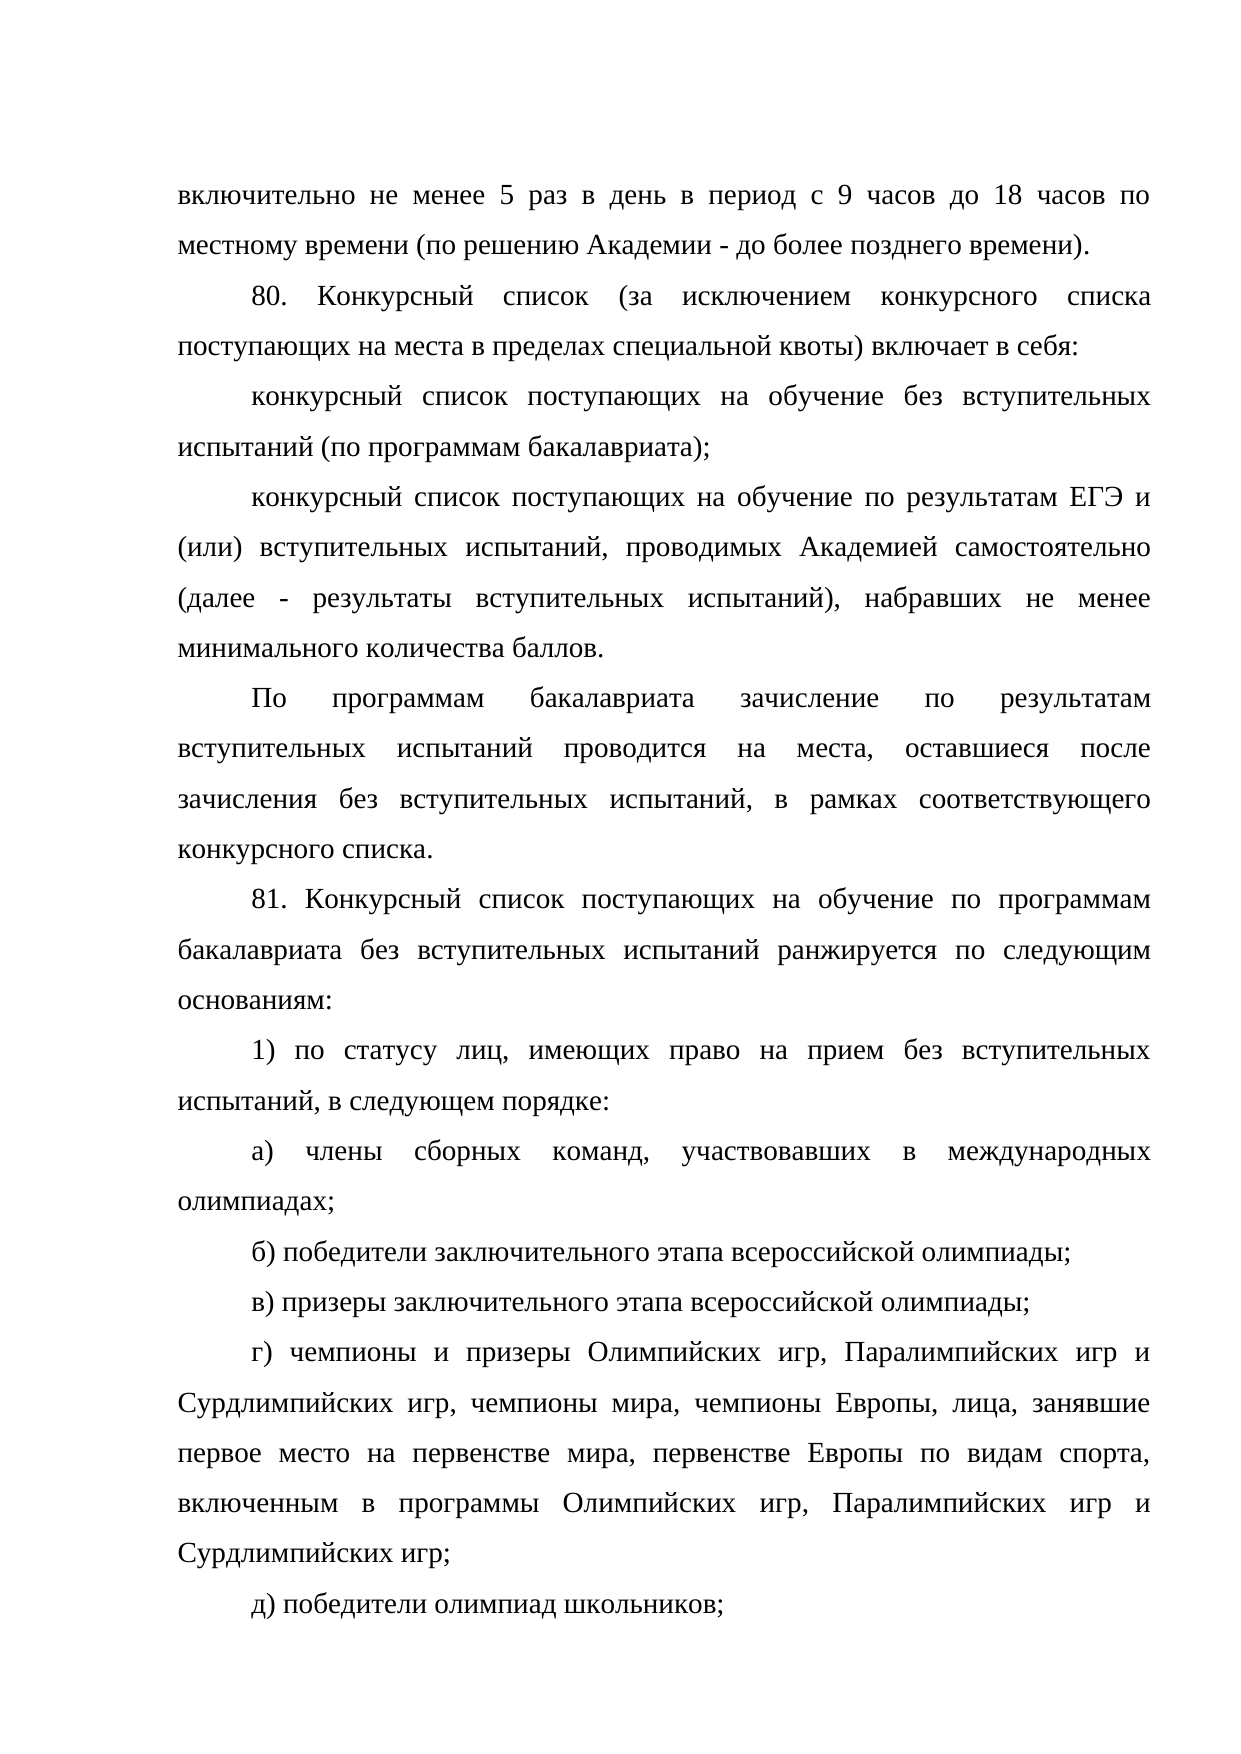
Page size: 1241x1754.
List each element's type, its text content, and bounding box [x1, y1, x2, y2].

text а) члены сборных команд, участвовавших в международных олимпиадах; [177, 1133, 1152, 1217]
text По программам бакалавриата зачисление по результатам вступительных испытаний проводится на места, оставшиеся после зачисления без вступительных испытаний, в рамках соответствующего конкурсного списка. [177, 680, 1152, 865]
text г) чемпионы и призеры Олимпийских игр, Паралимпийских игр и Сурдлимпийских игр, чемпионы мира, чемпионы Европы, лица, занявшие первое место на первенстве мира, первенстве Европы по видам спорта, включенным в программы Олимпийских игр, Паралимпийских игр и Сурдлимпийских игр; [177, 1334, 1152, 1569]
text конкурсный список поступающих на обучение без вступительных испытаний (по программам бакалавриата); [177, 378, 1152, 462]
text в) призеры заключительного этапа всероссийской олимпиады; [177, 1284, 1152, 1318]
text 81. Конкурсный список поступающих на обучение по программам бакалавриата без вступительных испытаний ранжируется по следующим основаниям: [177, 882, 1152, 1016]
text конкурсный список поступающих на обучение по результатам ЕГЭ и (или) вступительных испытаний, проводимых Академией самостоятельно (далее - результаты вступительных испытаний), набравших не менее минимального количества баллов. [177, 479, 1152, 663]
text д) победители олимпиад школьников; [177, 1586, 1152, 1619]
text 80. Конкурсный список (за исключением конкурсного списка поступающих на места в пределах специальной квоты) включает в себя: [177, 278, 1152, 362]
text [177, 177, 1152, 261]
text 1) по статусу лиц, имеющих право на прием без вступительных испытаний, в следующем порядке: [177, 1032, 1152, 1116]
text б) победители заключительного этапа всероссийской олимпиады; [177, 1234, 1152, 1267]
